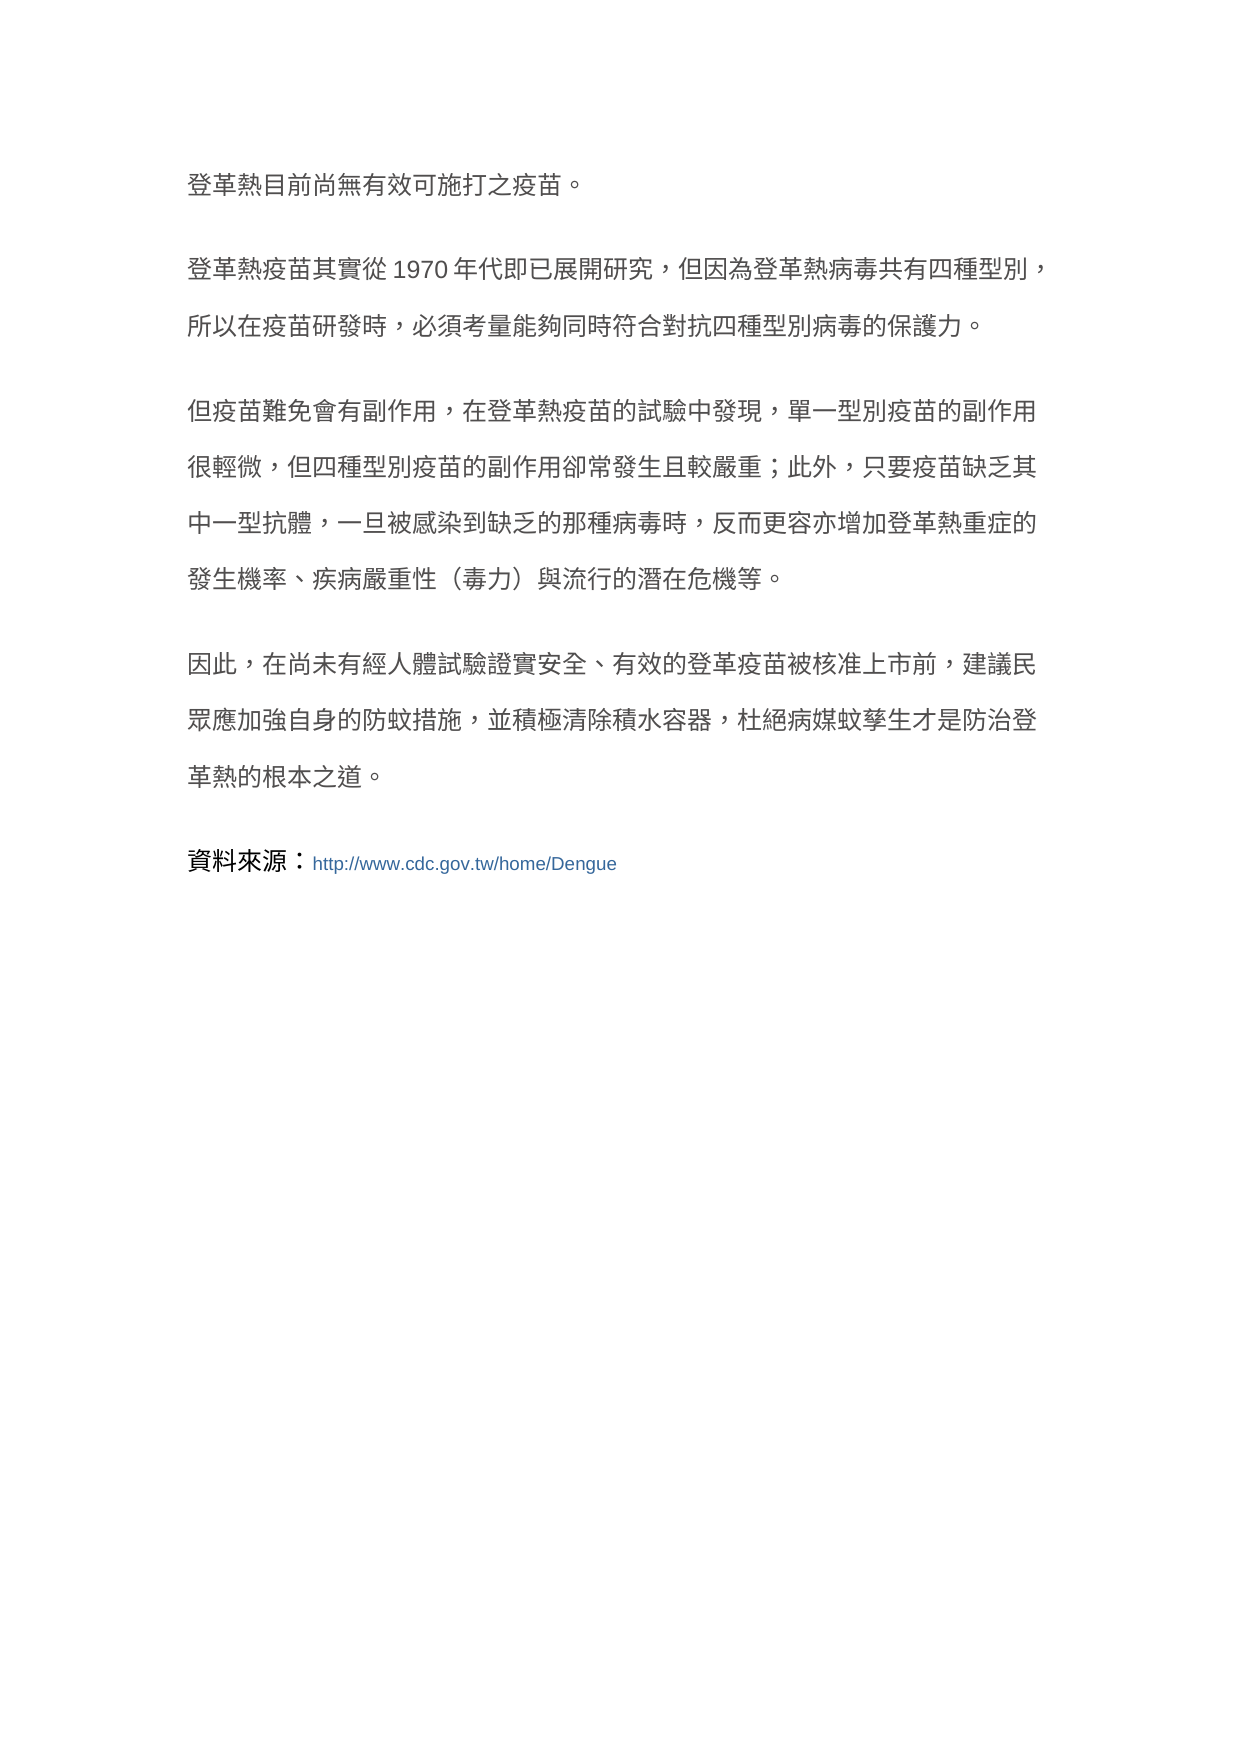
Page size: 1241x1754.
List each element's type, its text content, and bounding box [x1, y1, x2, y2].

text 資料來源：http://www.cdc.gov.tw/home/Dengue [187, 841, 1053, 879]
text 登革熱疫苗其實從1970年代即已展開研究，但因為登革熱病毒共有四種型別，所以在疫苗研發時，必須考量能夠同時符合對抗四種型別病毒的保護力。 [187, 249, 1053, 343]
text 但疫苗難免會有副作用，在登革熱疫苗的試驗中發現，單一型別疫苗的副作用很輕微，但四種型別疫苗的副作用卻常發生且較嚴重；此外，只要疫苗缺乏其中一型抗體，一旦被感染到缺乏的那種病毒時，反而更容亦增加登革熱重症的發生機率、疾病嚴重性（毒力）與流行的潛在危機等。 [187, 390, 1053, 597]
text 登革熱目前尚無有效可施打之疫苗。 [187, 164, 1053, 202]
text 因此，在尚未有經人體試驗證實安全、有效的登革疫苗被核准上市前，建議民眾應加強自身的防蚊措施，並積極清除積水容器，杜絕病媒蚊孳生才是防治登革熱的根本之道。 [187, 644, 1053, 794]
